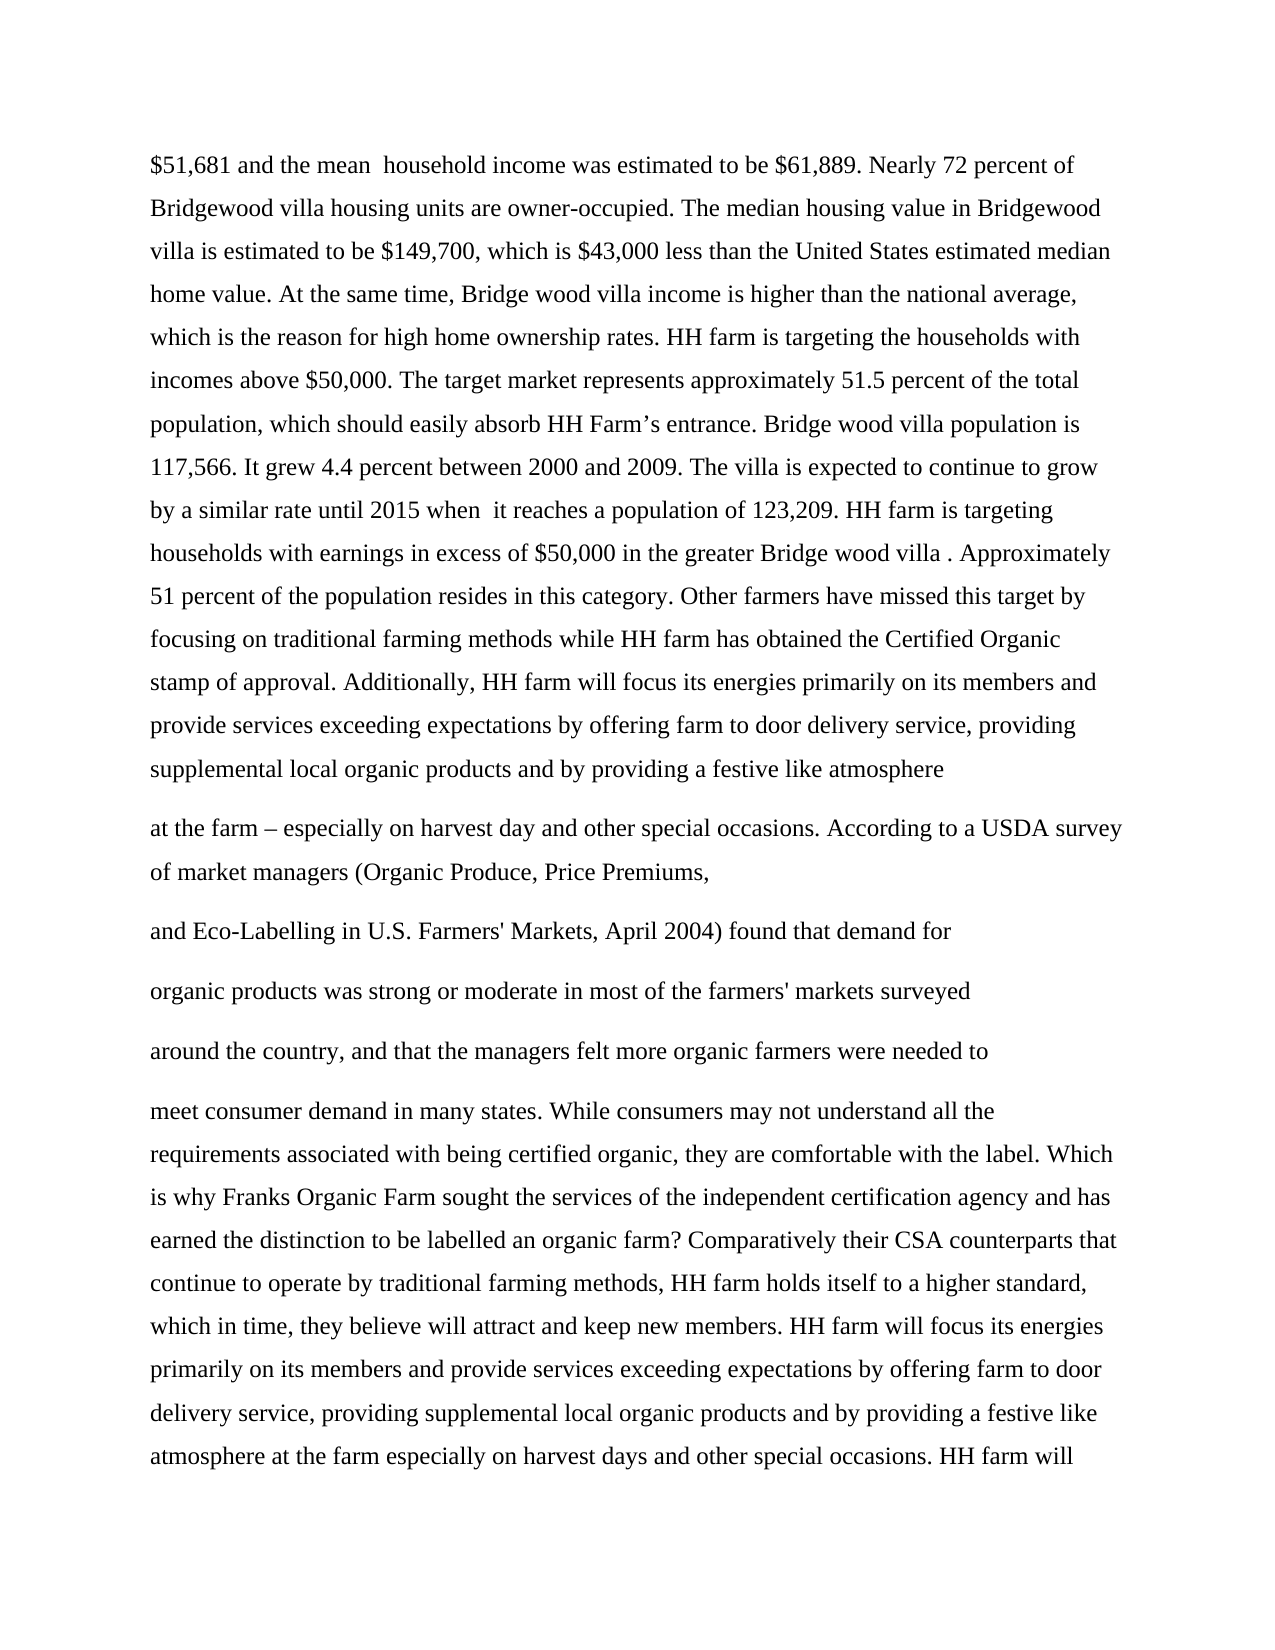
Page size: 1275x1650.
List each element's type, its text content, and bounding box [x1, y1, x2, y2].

text organic products was strong or moderate in most of the farmers' markets surveyed [150, 976, 1125, 1005]
text and Eco-Labelling in U.S. Farmers' Markets, April 2004) found that demand for [150, 916, 1125, 945]
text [150, 1096, 1125, 1469]
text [150, 150, 1125, 782]
text at the farm – especially on harvest day and other special occasions. According to a USDA survey of market managers (Organic Produce, Price Premiums, [150, 813, 1125, 885]
text around the country, and that the managers felt more organic farmers were needed to [150, 1036, 1125, 1065]
